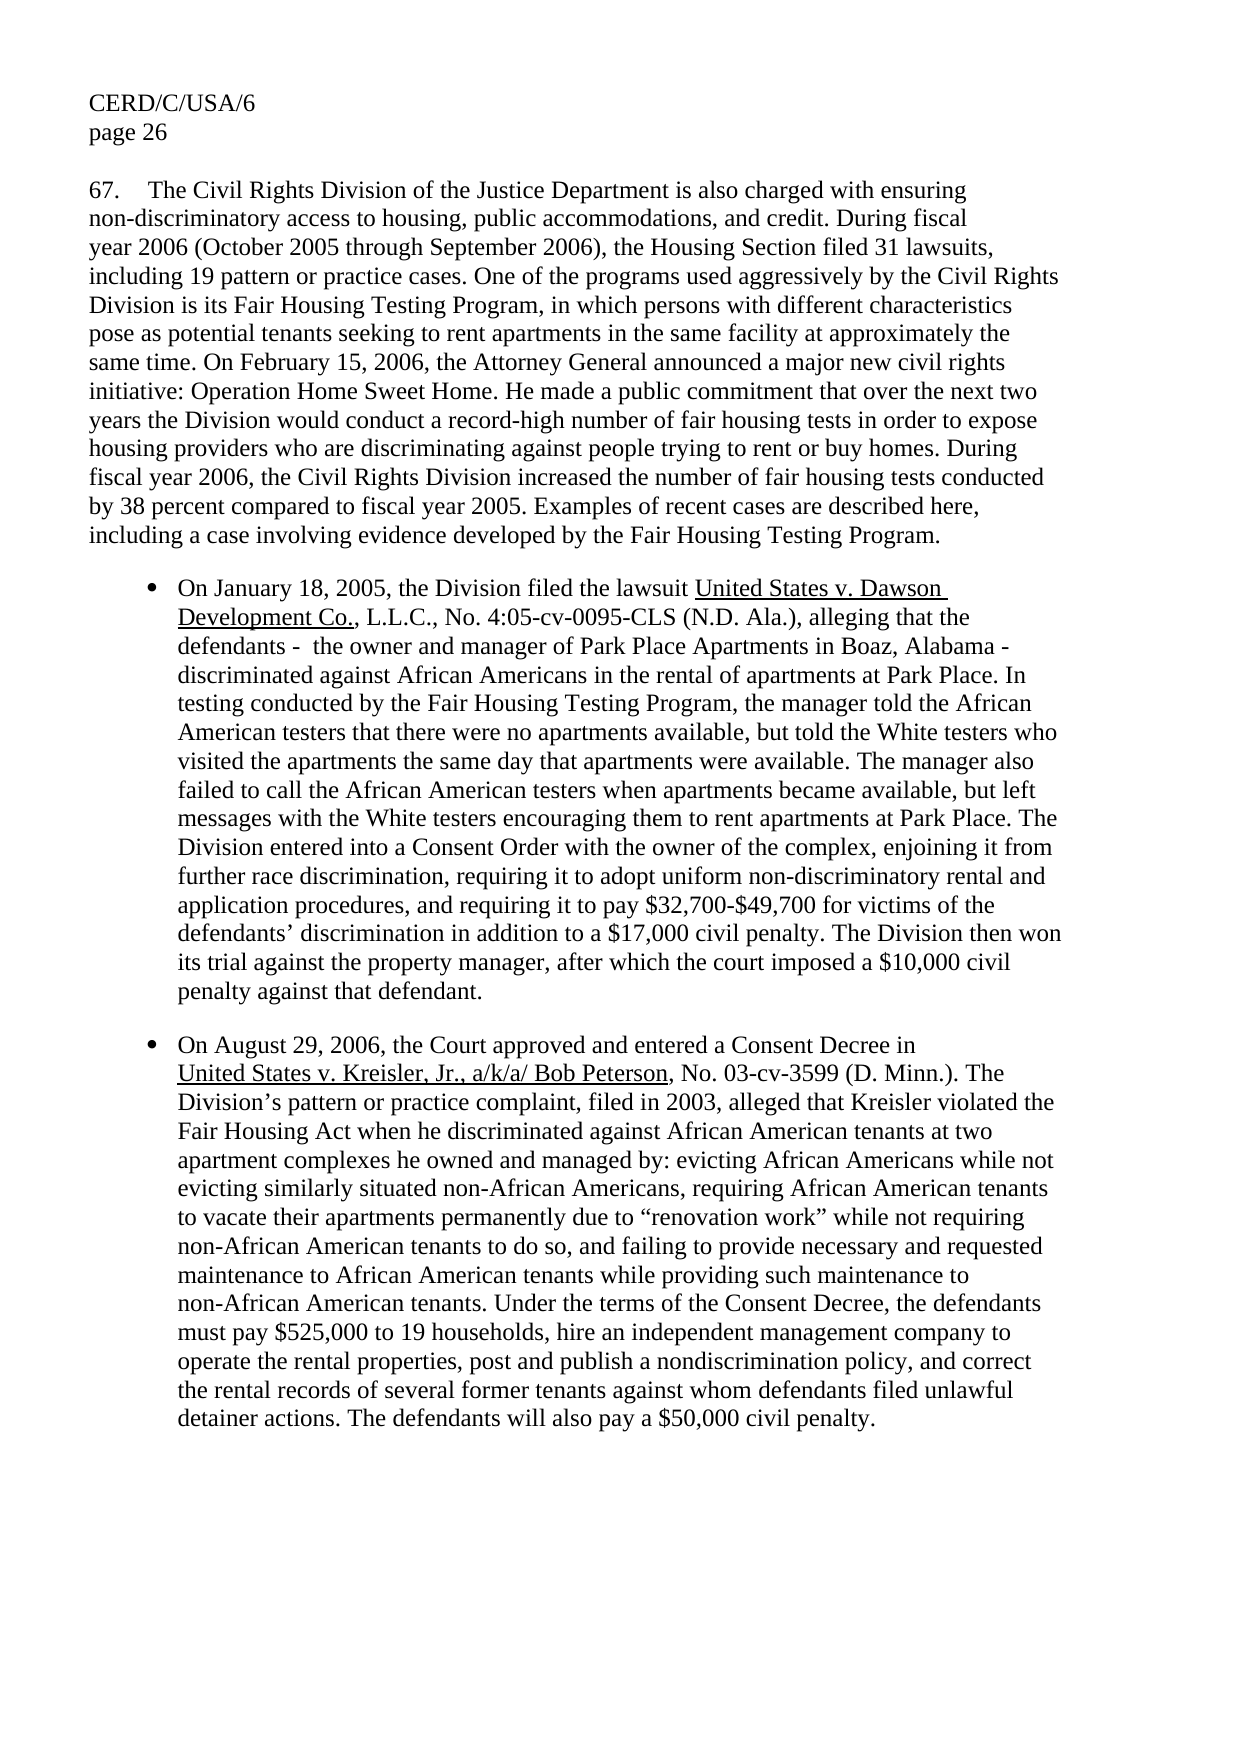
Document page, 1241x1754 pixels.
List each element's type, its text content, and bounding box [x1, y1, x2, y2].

text On January 18, 2005, the Division filed the lawsuit United States v. Dawson Development Co., L.L.C., No. 4:05-cv-0095-CLS (N.D. Ala.), alleging that the defendants - the owner and manager of Park Place Apartments in Boaz, Alabama - discriminated against African Americans in the rental of apartments at Park Place. In testing conducted by the Fair Housing Testing Program, the manager told the African American testers that there were no apartments available, but told the White testers who visited the apartments the same day that apartments were available. The manager also failed to call the African American testers when apartments became available, but left messages with the White testers encouraging them to rent apartments at Park Place. The Division entered into a Consent Order with the owner of the complex, enjoining it from further race discrimination, requiring it to adopt uniform non-discriminatory rental and application procedures, and requiring it to pay $32,700-$49,700 for victims of the defendants’ discrimination in addition to a $17,000 civil penalty. The Division then won its trial against the property manager, after which the court imposed a $10,000 civil penalty against that defendant. [148, 573, 1063, 1005]
text On August 29, 2006, the Court approved and entered a Consent Decree in United States v. Kreisler, Jr., a/k/a/ Bob Peterson, No. 03-cv-3599 (D. Minn.). The Division’s pattern or practice complaint, filed in 2003, alleged that Kreisler violated the Fair Housing Act when he discriminated against African American tenants at two apartment complexes he owned and managed by: evicting African Americans while not evicting similarly situated non-African Americans, requiring African American tenants to vacate their apartments permanently due to “renovation work” while not requiring non-African American tenants to do so, and failing to provide necessary and requested maintenance to African American tenants while providing such maintenance to non-African American tenants. Under the terms of the Consent Decree, the defendants must pay $525,000 to 19 households, hire an independent management company to operate the rental properties, post and publish a nondiscrimination policy, and correct the rental records of several former tenants against whom defendants filed unlawful detainer actions. The defendants will also pay a $50,000 civil penalty. [148, 1030, 1063, 1432]
text 67. The Civil Rights Division of the Justice Department is also charged with ensuring non-discriminatory access to housing, public accommodations, and credit. During fiscal year 2006 (October 2005 through September 2006), the Housing Section filed 31 lawsuits, including 19 pattern or practice cases. One of the programs used aggressively by the Civil Rights Division is its Fair Housing Testing Program, in which persons with different characteristics pose as potential tenants seeking to rent apartments in the same facility at approximately the same time. On February 15, 2006, the Attorney General announced a major new civil rights initiative: Operation Home Sweet Home. He made a public commitment that over the next two years the Division would conduct a record-high number of fair housing tests in order to expose housing providers who are discriminating against people trying to rent or buy homes. During fiscal year 2006, the Civil Rights Division increased the number of fair housing tests conducted by 38 percent compared to fiscal year 2005. Examples of recent cases are described here, including a case involving evidence developed by the Fair Housing Testing Program. [88, 175, 1063, 548]
